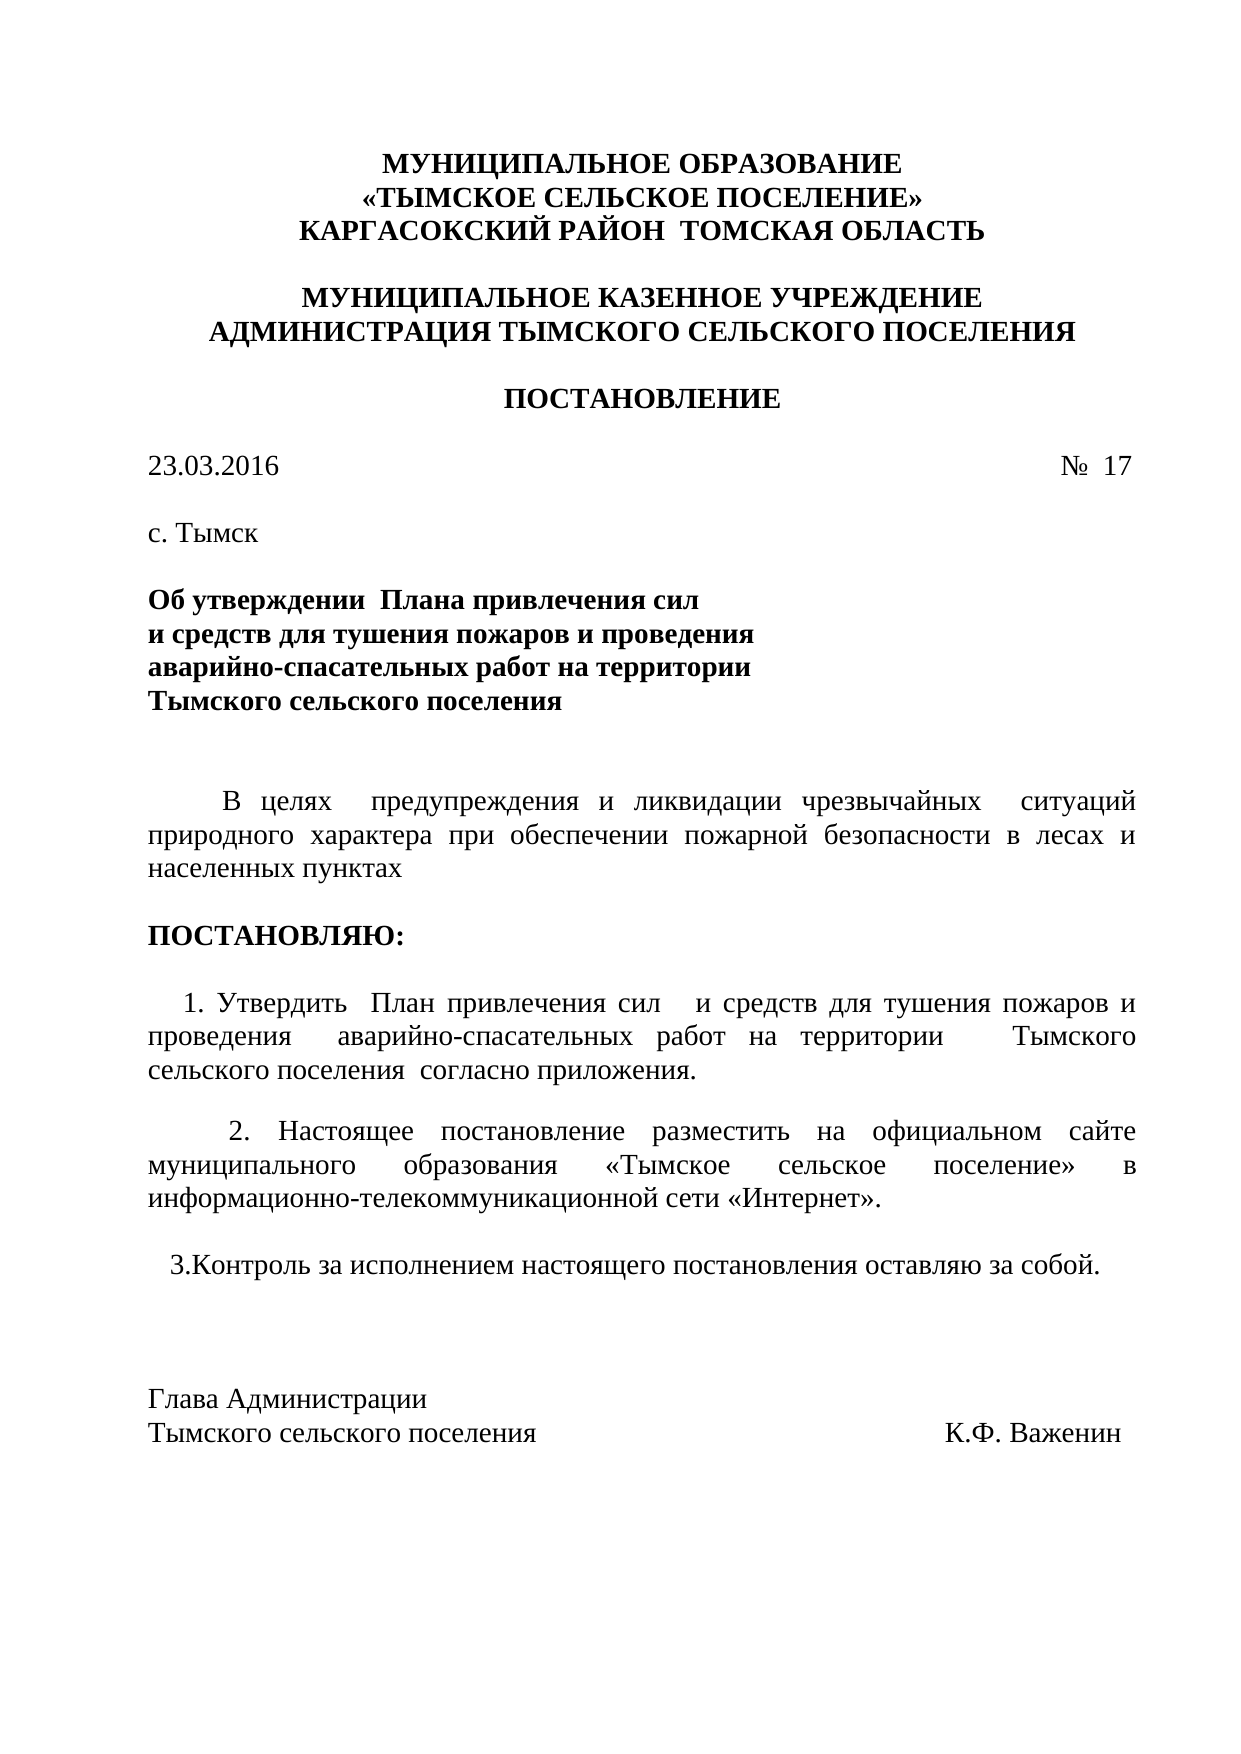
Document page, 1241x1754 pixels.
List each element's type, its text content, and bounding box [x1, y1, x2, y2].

text МУНИЦИПАЛЬНОЕ КАЗЕННОЕ УЧРЕЖДЕНИЕ [148, 280, 1137, 314]
text с. Тымск [148, 515, 1137, 549]
text Тымского сельского поселения [148, 683, 1137, 716]
text «ТЫМСКОЕ СЕЛЬСКОЕ ПОСЕЛЕНИЕ» [148, 180, 1137, 213]
text Тымского сельского поселения К.Ф. Важенин [148, 1415, 1137, 1449]
text В целях предупреждения и ликвидации чрезвычайных ситуаций природного характера при обеспечении пожарной безопасности в лесах и населенных пунктах [148, 783, 1137, 884]
text АДМИНИСТРАЦИЯ ТЫМСКОГО СЕЛЬСКОГО ПОСЕЛЕНИЯ [148, 314, 1137, 347]
text МУНИЦИПАЛЬНОЕ ОБРАЗОВАНИЕ [148, 146, 1137, 180]
text КАРГАСОКСКИЙ РАЙОН ТОМСКАЯ ОБЛАСТЬ [148, 213, 1137, 247]
text ПОСТАНОВЛЕНИЕ [148, 381, 1137, 414]
text 1. Утвердить План привлечения сил и средств для тушения пожаров и проведения аварийно-спасательных работ на территории Тымского сельского поселения согласно приложения. [148, 985, 1137, 1085]
text 3.Контроль за исполнением настоящего постановления оставляю за собой. [148, 1247, 1137, 1281]
text аварийно-спасательных работ на территории [148, 649, 1137, 683]
text 23.03.2016 № 17 [148, 448, 1137, 482]
text Глава Администрации [148, 1382, 1137, 1415]
text ПОСТАНОВЛЯЮ: [148, 918, 1137, 951]
text 2. Настоящее постановление разместить на официальном сайте муниципального образования «Тымское сельское поселение» в информационно-телекоммуникационной сети «Интернет». [148, 1113, 1137, 1214]
text и средств для тушения пожаров и проведения [148, 616, 1137, 649]
text Об утверждении Плана привлечения сил [148, 582, 1137, 616]
